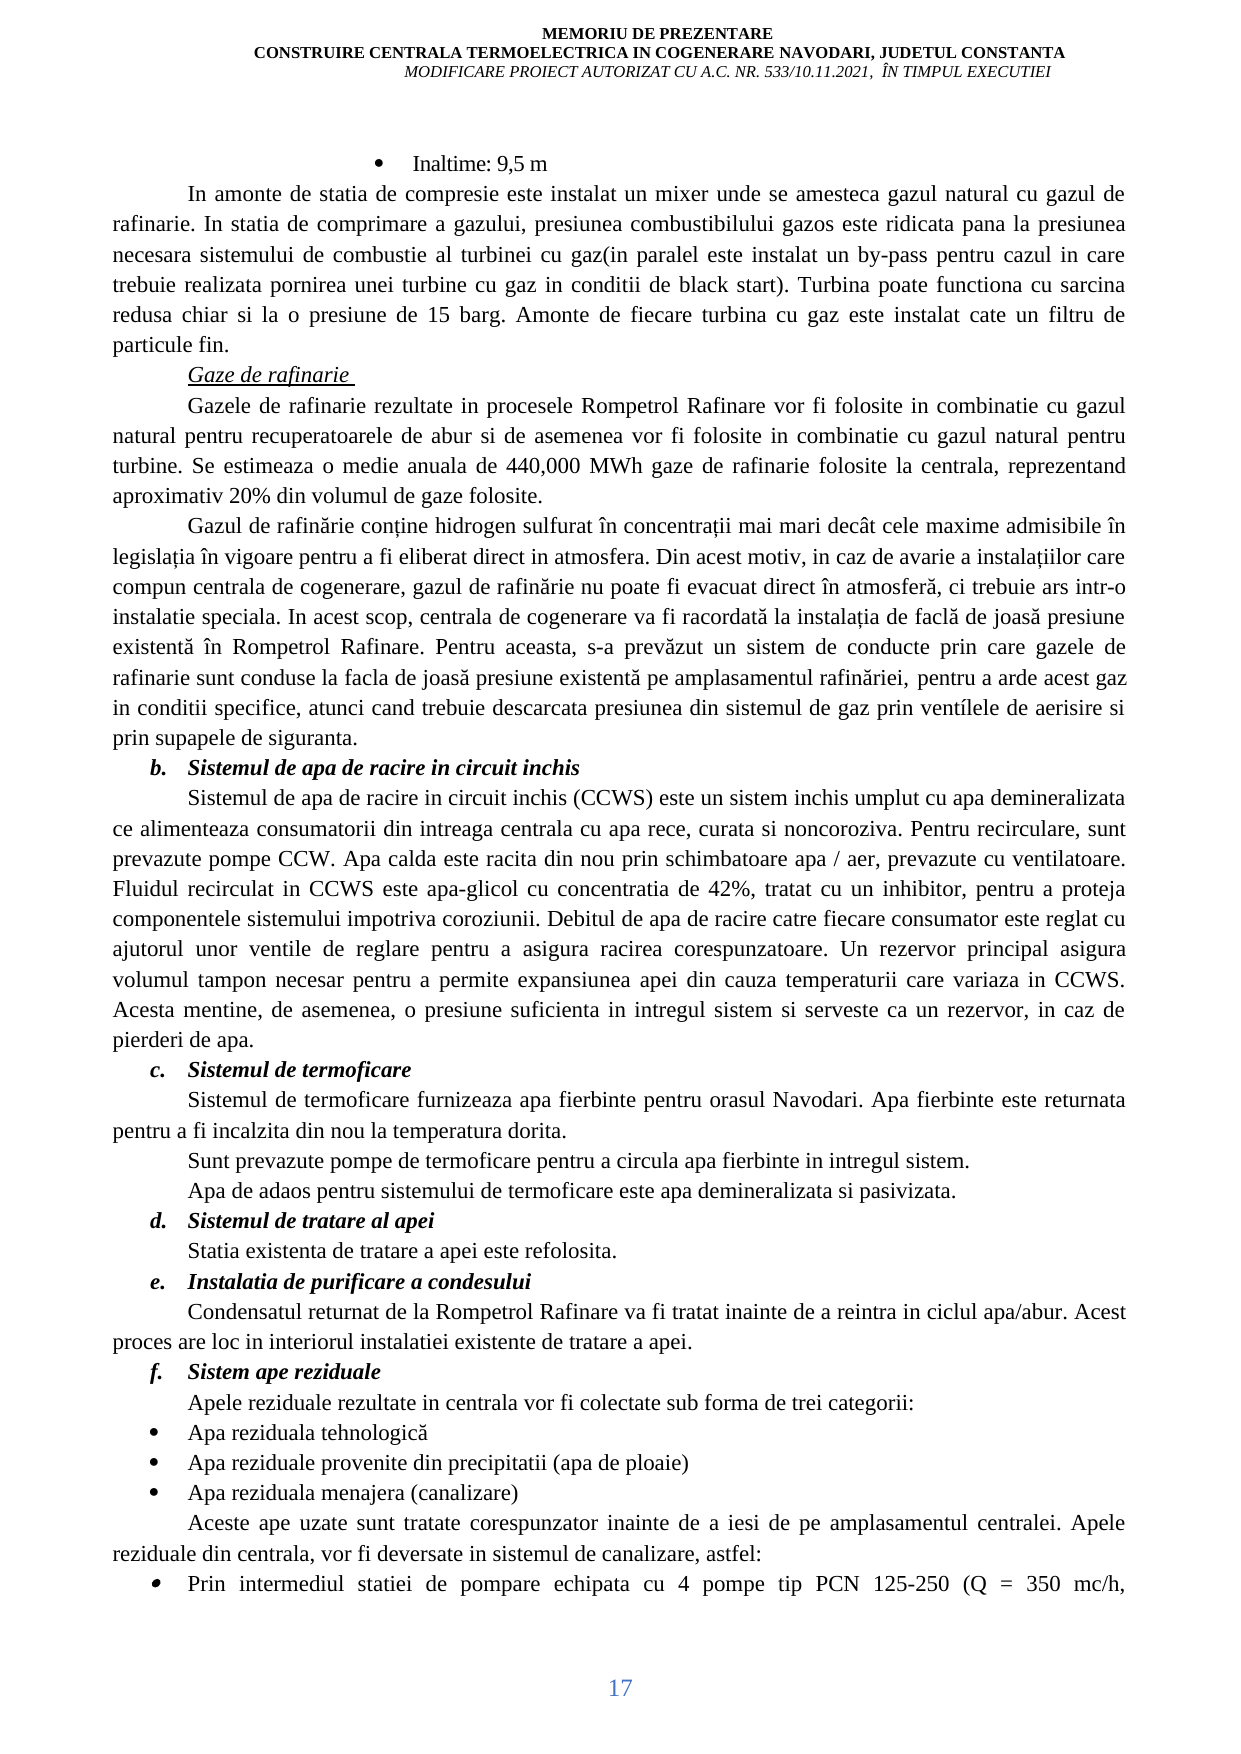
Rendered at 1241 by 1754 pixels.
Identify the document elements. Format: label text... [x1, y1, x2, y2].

text Apele reziduale rezultate in centrala vor fi colectate sub forma de trei categorii: [112, 1388, 1128, 1415]
text Gaze de rafinarie [112, 361, 1128, 388]
text Apa de adaos pentru sistemului de termoficare este apa demineralizata si pasivizata. [112, 1177, 1128, 1203]
list Sistemul de termoficare [150, 1056, 1128, 1083]
text Sistemul de apa de racire in circuit inchis (CCWS) este un sistem inchis umplut cu apa demineralizata ce alimenteaza consumatorii din intreaga centrala cu apa rece, curata si noncoroziva. Pentru recirculare, sunt prevazute pompe CCW. Apa calda este racita din nou prin schimbatoare apa / aer, prevazute cu ventilatoare. Fluidul recirculat in CCWS este apa-glicol cu concentratia de 42%, tratat cu un inhibitor, pentru a proteja componentele sistemului impotriva coroziunii. Debitul de apa de racire catre fiecare consumator este reglat cu ajutorul unor ventile de reglare pentru a asigura racirea corespunzatoare. Un rezervor principal asigura volumul tampon necesar pentru a permite expansiunea apei din cauza temperaturii care variaza in CCWS. Acesta mentine, de asemenea, o presiune suficienta in intregul sistem si serveste ca un rezervor, in caz de pierderi de apa. [112, 784, 1128, 1052]
list Instalatia de purificare a condesului [150, 1268, 1128, 1294]
list Sistemul de tratare al apei [150, 1207, 1128, 1234]
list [150, 1570, 1128, 1596]
list Apa reziduala tehnologică [150, 1419, 1087, 1445]
text Aceste ape uzate sunt tratate corespunzator inainte de a iesi de pe amplasamentul centralei. Apele reziduale din centrala, vor fi deversate in sistemul de canalizare, astfel: [112, 1509, 1128, 1566]
list Apa reziduale provenite din precipitatii (apa de ploaie) [150, 1449, 1087, 1475]
list Apa reziduala menajera (canalizare) [150, 1479, 1087, 1506]
text In amonte de statia de compresie este instalat un mixer unde se amesteca gazul natural cu gazul de rafinarie. In statia de comprimare a gazului, presiunea combustibilului gazos este ridicata pana la presiunea necesara sistemului de combustie al turbinei cu gaz(in paralel este instalat un by-pass pentru cazul in care trebuie realizata pornirea unei turbine cu gaz in conditii de black start). Turbina poate functiona cu sarcina redusa chiar si la o presiune de 15 barg. Amonte de fiecare turbina cu gaz este instalat cate un filtru de particule fin. [112, 180, 1128, 358]
list Sistem ape reziduale [150, 1358, 1128, 1385]
list Sistemul de apa de racire in circuit inchis [150, 754, 1128, 781]
text Statia existenta de tratare a apei este refolosita. [112, 1237, 1128, 1264]
text Sunt prevazute pompe de termoficare pentru a circula apa fierbinte in intregul sistem. [112, 1147, 1128, 1173]
text Gazele de rafinarie rezultate in procesele Rompetrol Rafinare vor fi folosite in combinatie cu gazul natural pentru recuperatoarele de abur si de asemenea vor fi folosite in combinatie cu gazul natural pentru turbine. Se estimeaza o medie anuala de 440,000 MWh gaze de rafinarie folosite la centrala, reprezentand aproximativ 20% din volumul de gaze folosite. [112, 392, 1128, 509]
list Inaltime: 9,5 m [375, 150, 1128, 176]
text Gazul de rafinărie conține hidrogen sulfurat în concentrații mai mari decât cele maxime admisibile în legislația în vigoare pentru a fi eliberat direct in atmosfera. Din acest motiv, in caz de avarie a instalațiilor care compun centrala de cogenerare, gazul de rafinărie nu poate fi evacuat direct în atmosferă, ci trebuie ars intr-o instalatie speciala. In acest scop, centrala de cogenerare va fi racordată la instalația de faclă de joasă presiune existentă în Rompetrol Rafinare. Pentru aceasta, s-a prevăzut un sistem de conducte prin care gazele de rafinarie sunt conduse la facla de joasă presiune existentă pe amplasamentul rafinăriei, pentru a arde acest gaz in conditii specifice, atunci cand trebuie descarcata presiunea din sistemul de gaz prin ventílele de aerisire si prin supapele de siguranta. [112, 512, 1128, 750]
text Condensatul returnat de la Rompetrol Rafinare va fi tratat inainte de a reintra in ciclul apa/abur. Acest proces are loc in interiorul instalatiei existente de tratare a apei. [112, 1298, 1128, 1354]
text Sistemul de termoficare furnizeaza apa fierbinte pentru orasul Navodari. Apa fierbinte este returnata pentru a fi incalzita din nou la temperatura dorita. [112, 1086, 1128, 1143]
